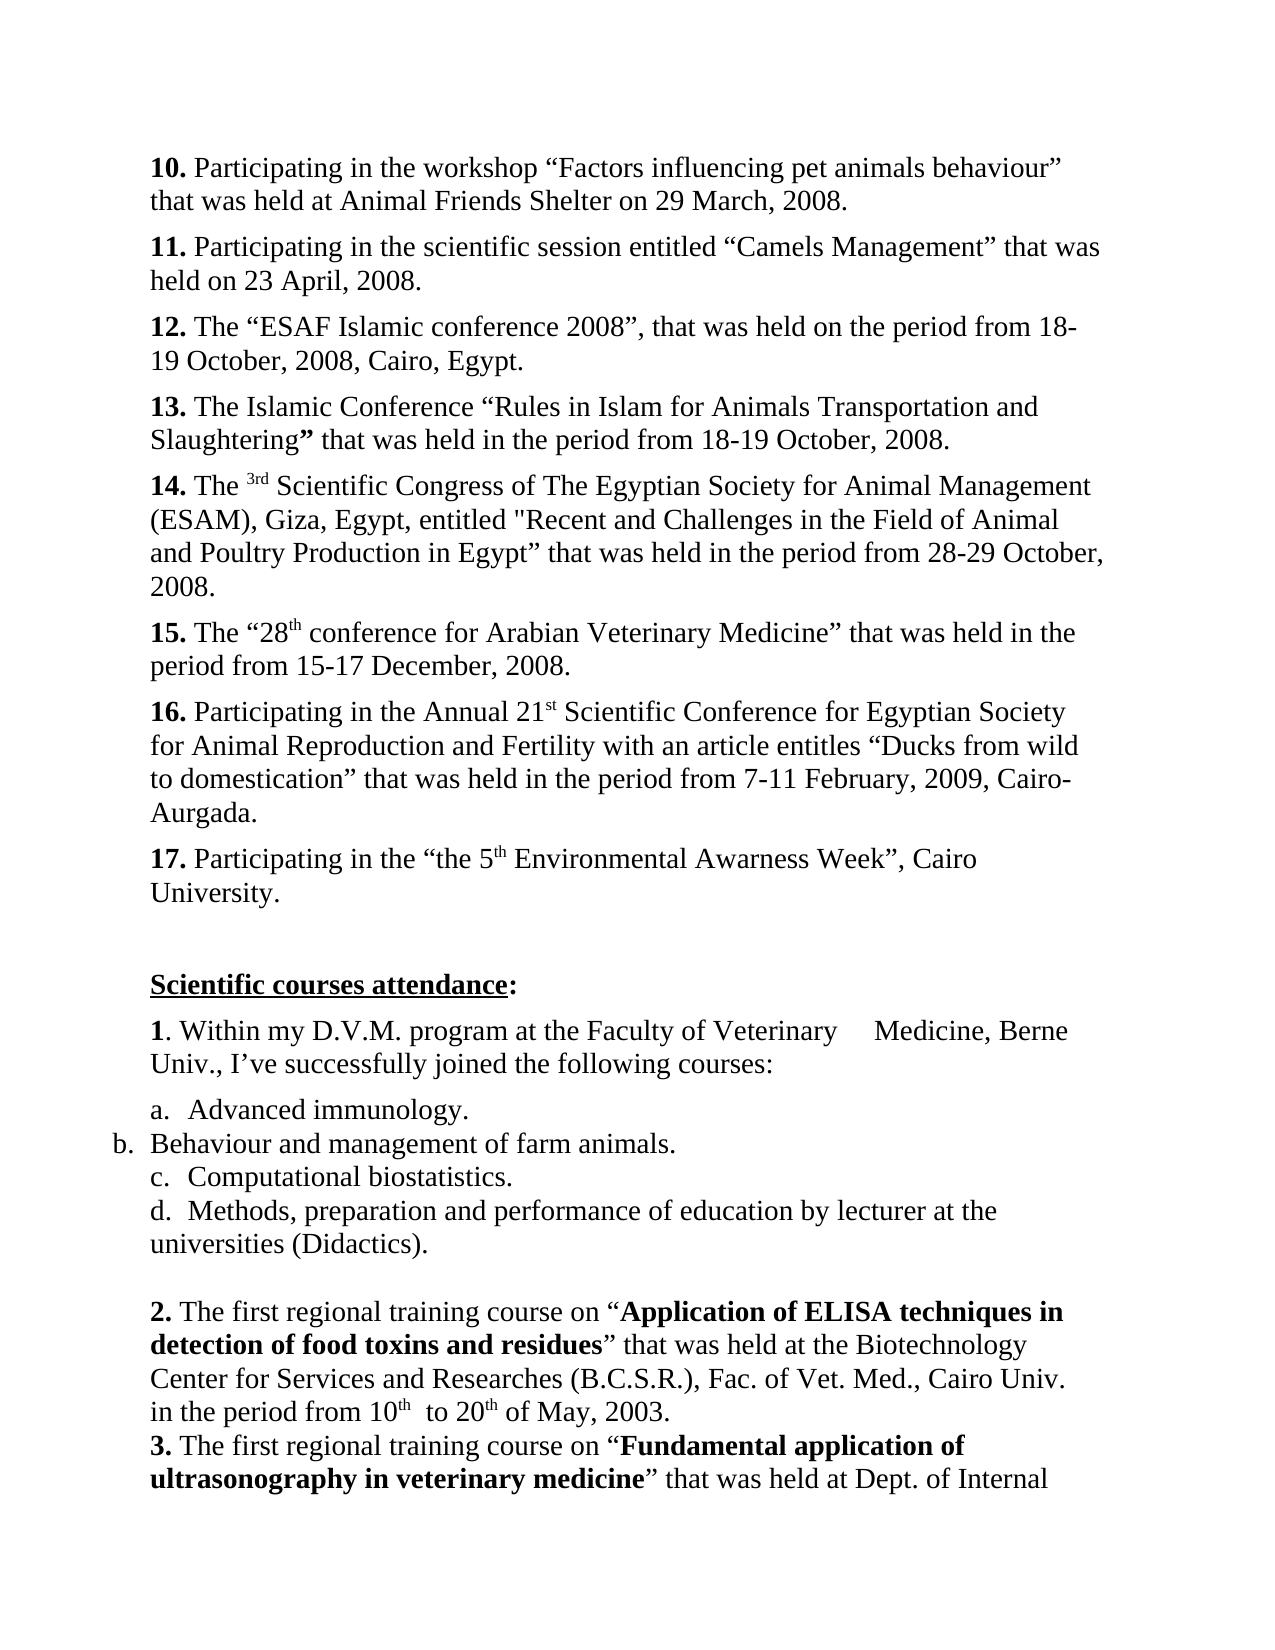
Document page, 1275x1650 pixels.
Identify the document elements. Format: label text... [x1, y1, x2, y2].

list Advanced immunology. [150, 1092, 1106, 1126]
text 15. The “28th conference for Arabian Veterinary Medicine” that was held in the period from 15-17 December, 2008. [150, 615, 1106, 682]
text 1. Within my D.V.M. program at the Faculty of Veterinary Medicine, , I’ve successfully joined the following courses: [150, 1013, 1106, 1080]
text 2. The first regional training course on “Application of ELISA techniques in detection of food toxins and residues” that was held at the for Services and Researches (B.C.S.R.), Fac. of Vet. Med., in the period from 10th to 20th of May, 2003. [150, 1294, 1087, 1428]
text 16. Participating in the Annual 21st Scientific Conference for Egyptian Society for Animal Reproduction and Fertility with an article entitles “Ducks from wild to domestication” that was held in the period from 7-11 February, 2009, Cairo-Aurgada. [150, 694, 1106, 829]
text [150, 1428, 1087, 1495]
text 17. Participating in the “the 5th Environmental Awarness Week”, . [150, 841, 1106, 908]
text 13. The Islamic Conference “Rules in Islam for Animals Transportation and Slaughtering” that was held in the period from 18-19 October, 2008. [150, 389, 1106, 456]
text 11. Participating in the scientific session entitled “Camels Management” that was held on 23 April, 2008. [150, 229, 1106, 297]
text 10. Participating in the workshop “Factors influencing pet animals behaviour” that was held at Animal Friends Shelter on 29 March, 2008. [150, 150, 1106, 217]
text 12. The “ESAF Islamic conference 2008”, that was held on the period from 18-19 October, 2008, . [150, 309, 1106, 376]
list Behaviour and management of farm animals. [112, 1126, 1106, 1159]
text 14. The 3rd Scientific Congress of The Egyptian Society for Animal Management (ESAM), Giza, Egypt, entitled "Recent and Challenges in the Field of Animal and Poultry Production in Egypt” that was held in the period from 28-29 October, 2008. [150, 468, 1106, 602]
text Scientific courses attendance: [150, 967, 1106, 1000]
list Methods, preparation and performance of education by lecturer at the universities (Didactics). [150, 1193, 1125, 1260]
list Computational biostatistics. [150, 1159, 1125, 1193]
